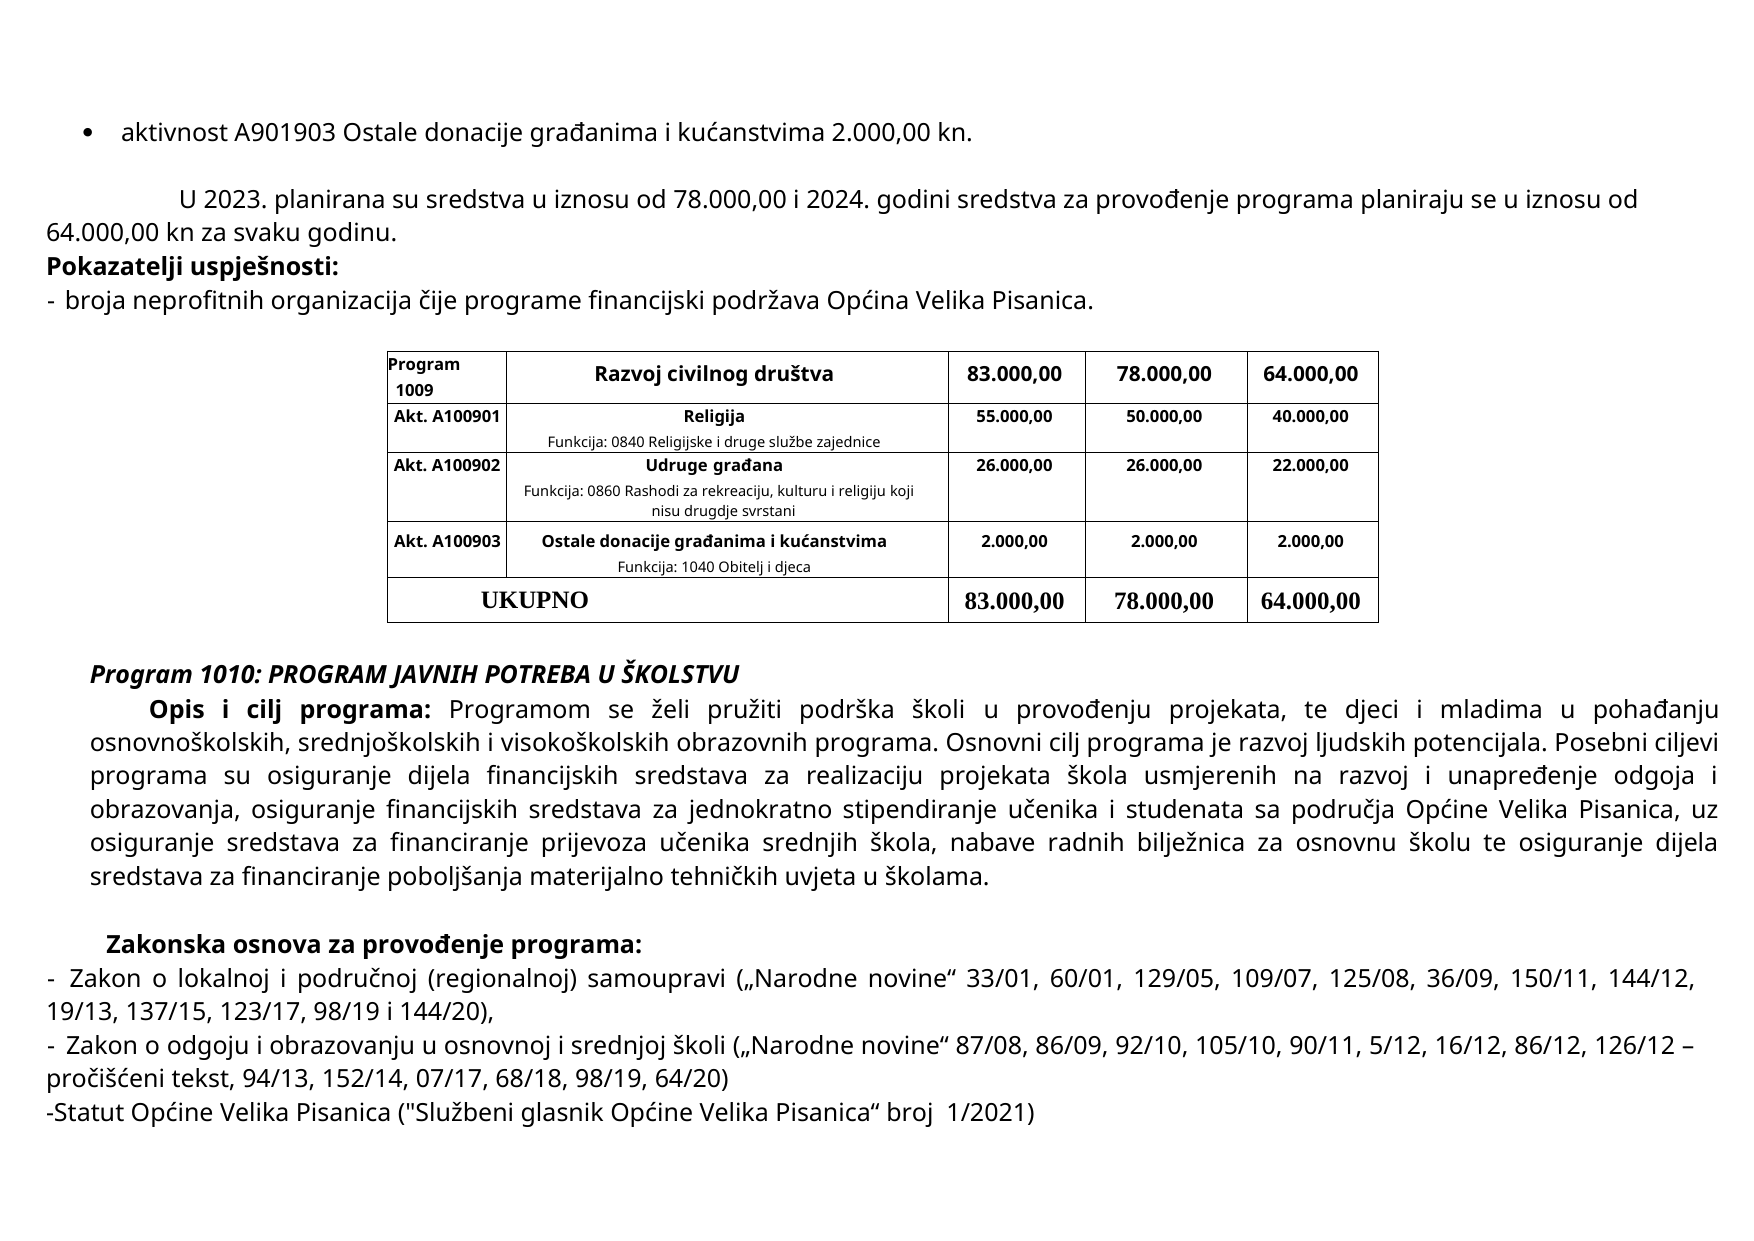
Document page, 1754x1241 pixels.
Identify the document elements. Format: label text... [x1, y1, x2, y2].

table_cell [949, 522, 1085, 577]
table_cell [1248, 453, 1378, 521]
text Zakonska osnova za provođenje programa: [106, 926, 1721, 960]
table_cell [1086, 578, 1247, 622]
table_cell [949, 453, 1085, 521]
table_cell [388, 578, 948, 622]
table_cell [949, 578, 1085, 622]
list Zakon o odgoju i obrazovanju u osnovnoj i srednjoj školi („Narodne novine“ 87/08, 86/09, 92/10, 105/10, 90/11, 5/12, 16/12, 86/12, 126/12 – pročišćeni tekst, 94/13, 152/14, 07/17, 68/18, 98/19, 64/20) [46, 1028, 1698, 1094]
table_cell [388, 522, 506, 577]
text Pokazatelji uspješnosti: [46, 249, 1721, 282]
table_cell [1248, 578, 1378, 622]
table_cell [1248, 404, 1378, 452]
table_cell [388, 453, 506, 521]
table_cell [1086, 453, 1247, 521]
list Zakon o lokalnoj i područnoj (regionalnoj) samoupravi („Narodne novine“ 33/01, 60/01, 129/05, 109/07, 125/08, 36/09, 150/11, 144/12, 19/13, 137/15, 123/17, 98/19 i 144/20), [46, 961, 1698, 1027]
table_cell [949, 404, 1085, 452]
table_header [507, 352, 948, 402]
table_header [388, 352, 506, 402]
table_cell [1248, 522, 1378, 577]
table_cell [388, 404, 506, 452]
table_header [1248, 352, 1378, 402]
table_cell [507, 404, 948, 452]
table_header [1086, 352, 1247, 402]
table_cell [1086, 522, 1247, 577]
text -Statut Općine Velika Pisanica ("Službeni glasnik Općine Velika Pisanica“ broj 1/2021) [46, 1095, 1721, 1129]
text U 2023. planirana su sredstva u iznosu od 78.000,00 i 2024. godini sredstva za provođenje programa planiraju se u iznosu od 64.000,00 kn za svaku godinu. [46, 182, 1721, 249]
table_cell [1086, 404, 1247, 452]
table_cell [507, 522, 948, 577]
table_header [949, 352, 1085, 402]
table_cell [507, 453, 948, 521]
list broja neprofitnih organizacija čije programe financijski podržava Općina Velika Pisanica. [47, 282, 1721, 317]
text Opis i cilj programa: Programom se želi pružiti podrška školi u provođenju projekata, te djeci i mladima u pohađanju osnovnoškolskih, srednjoškolskih i visokoškolskih obrazovnih programa. Osnovni cilj programa je razvoj ljudskih potencijala. Posebni ciljevi programa su osiguranje dijela financijskih sredstava za realizaciju projekata škola usmjerenih na razvoj i unapređenje odgoja i obrazovanja, osiguranje financijskih sredstava za jednokratno stipendiranje učenika i studenata sa područja Općine Velika Pisanica, uz osiguranje sredstava za financiranje prijevoza učenika srednjih škola, nabave radnih bilježnica za osnovnu školu te osiguranje dijela sredstava za financiranje poboljšanja materijalno tehničkih uvjeta u školama. [89, 692, 1721, 892]
title aktivnost A901903 Ostale donacije građanima i kućanstvima 2.000,00 kn. [83, 114, 1668, 148]
text Program 1010: PROGRAM JAVNIH POTREBA U ŠKOLSTVU [89, 657, 1721, 691]
